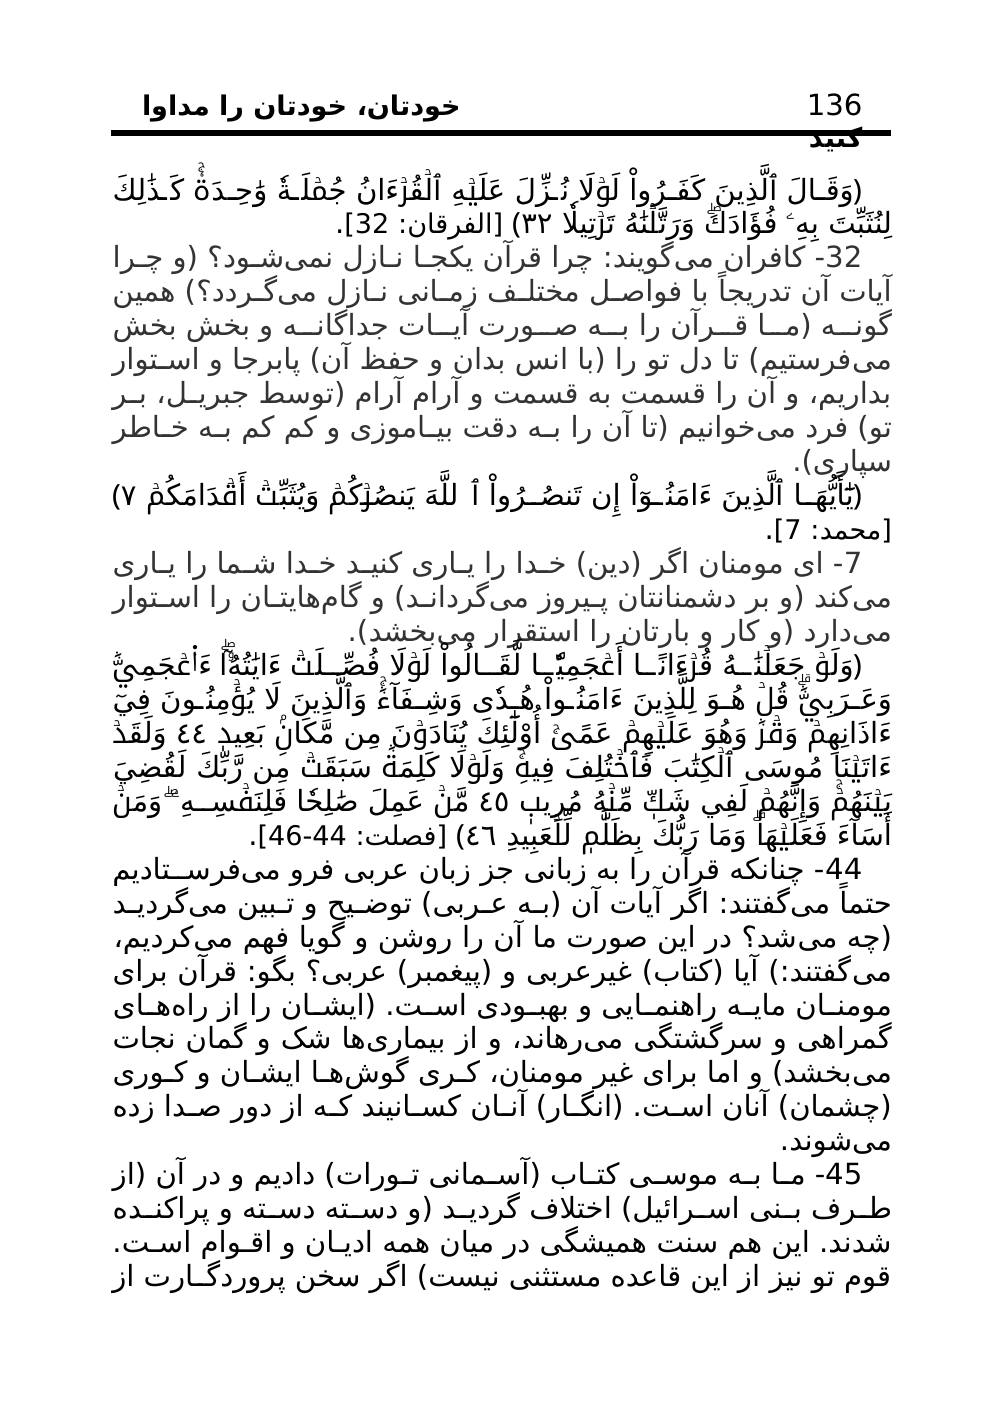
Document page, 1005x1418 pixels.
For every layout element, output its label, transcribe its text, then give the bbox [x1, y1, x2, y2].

text 44- چنانکه قرآن را به زبانی جز زبان عربی فرو می‌فرستادیم حتماً می‌گفتند: اگر آیات آن (به عربی) توضیح و تبین می‌گردید (چه می‌شد؟ در این صورت ما آن را روشن و گویا فهم می‌کردیم، می‌گفتند:) آیا (کتاب) غیرعربی و (پیغمبر) عربی؟ بگو: قرآن برای مومنان مایه راهنمایی و بهبودی است. (ایشان را از راه‌های گمراهی و سرگشتگی می‌رهاند، و از بیماری‌ها شک و گمان نجات می‌بخشد) و اما برای غیر مومنان، کری گوش‌ها ایشان و کوری (چشمان) آنان است. (انگار) آنان کسانیند که از دور صدا زده می‌شوند. [112, 852, 892, 1158]
text 32- کافران می‌گویند: چرا قرآن یکجا نازل نمی‌شود؟ (و چرا آیات آن تدریجاً با فواصل مختلف زمانی نازل می‌گردد؟) همین گونه (ما قرآن را به صورت آیات جداگانه و بخش بخش می‌فرستیم) تا دل تو را (با انس بدان و حفظ آن) پابرجا و استوار بداریم، و آن را قسمت به قسمت و آرام آرام (توسط جبریل، بر تو) فرد می‌خوانیم (تا آن را به دقت بیاموزی و کم کم به خاطر سپاری). [112, 241, 892, 478]
text ﴿وَقَالَ ٱلَّذِينَ كَفَرُواْ لَوۡلَا نُزِّلَ عَلَيۡهِ ٱلۡقُرۡءَانُ جُمۡلَةٗ وَٰحِدَةٗۚ كَذَٰلِكَ لِنُثَبِّتَ بِهِۦ فُؤَادَكَۖ وَرَتَّلۡنَٰهُ تَرۡتِيلٗا ٣٢﴾ [الفرقان: 32]. [112, 173, 892, 241]
text ﴿يَٰٓأَيُّهَا ٱلَّذِينَ ءَامَنُوٓاْ إِن تَنصُرُواْ ٱللَّهَ يَنصُرۡكُمۡ وَيُثَبِّتۡ أَقۡدَامَكُمۡ ٧﴾ [محمد: 7]. [112, 478, 892, 546]
text ﴿وَلَوۡ جَعَلۡنَٰهُ قُرۡءَانًا أَعۡجَمِيّٗا لَّقَالُواْ لَوۡلَا فُصِّلَتۡ ءَايَٰتُهُۥٓۖ ءَا۬عۡجَمِيّٞ وَعَرَبِيّٞۗ قُلۡ هُوَ لِلَّذِينَ ءَامَنُواْ هُدٗى وَشِفَآءٞۚ وَٱلَّذِينَ لَا يُؤۡمِنُونَ فِيٓ ءَاذَانِهِمۡ وَقۡرٞ وَهُوَ عَلَيۡهِمۡ عَمًىۚ أُوْلَٰٓئِكَ يُنَادَوۡنَ مِن مَّكَانِۢ بَعِيدٖ ٤٤ وَلَقَدۡ ءَاتَيۡنَا مُوسَى ٱلۡكِتَٰبَ فَٱخۡتُلِفَ فِيهِۚ وَلَوۡلَا كَلِمَةٞ سَبَقَتۡ مِن رَّبِّكَ لَقُضِيَ بَيۡنَهُمۡۚ وَإِنَّهُمۡ لَفِي شَكّٖ مِّنۡهُ مُرِيبٖ ٤٥ مَّنۡ عَمِلَ صَٰلِحٗا فَلِنَفۡسِهِۦۖ وَمَنۡ أَسَآءَ فَعَلَيۡهَاۗ وَمَا رَبُّكَ بِظَلَّٰمٖ لِّلۡعَبِيدِ ٤٦﴾ [فصلت: 44-46]. [112, 648, 892, 852]
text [112, 1158, 892, 1293]
text 7- ای مومنان اگر (دین) خدا را یاری کنید خدا شما را یاری می‌کند (و بر دشمنانتان پیروز می‌گرداند) و گام‌هایتان را استوار می‌دارد (و کار و بارتان را استقرار می‌بخشد). [112, 546, 892, 648]
